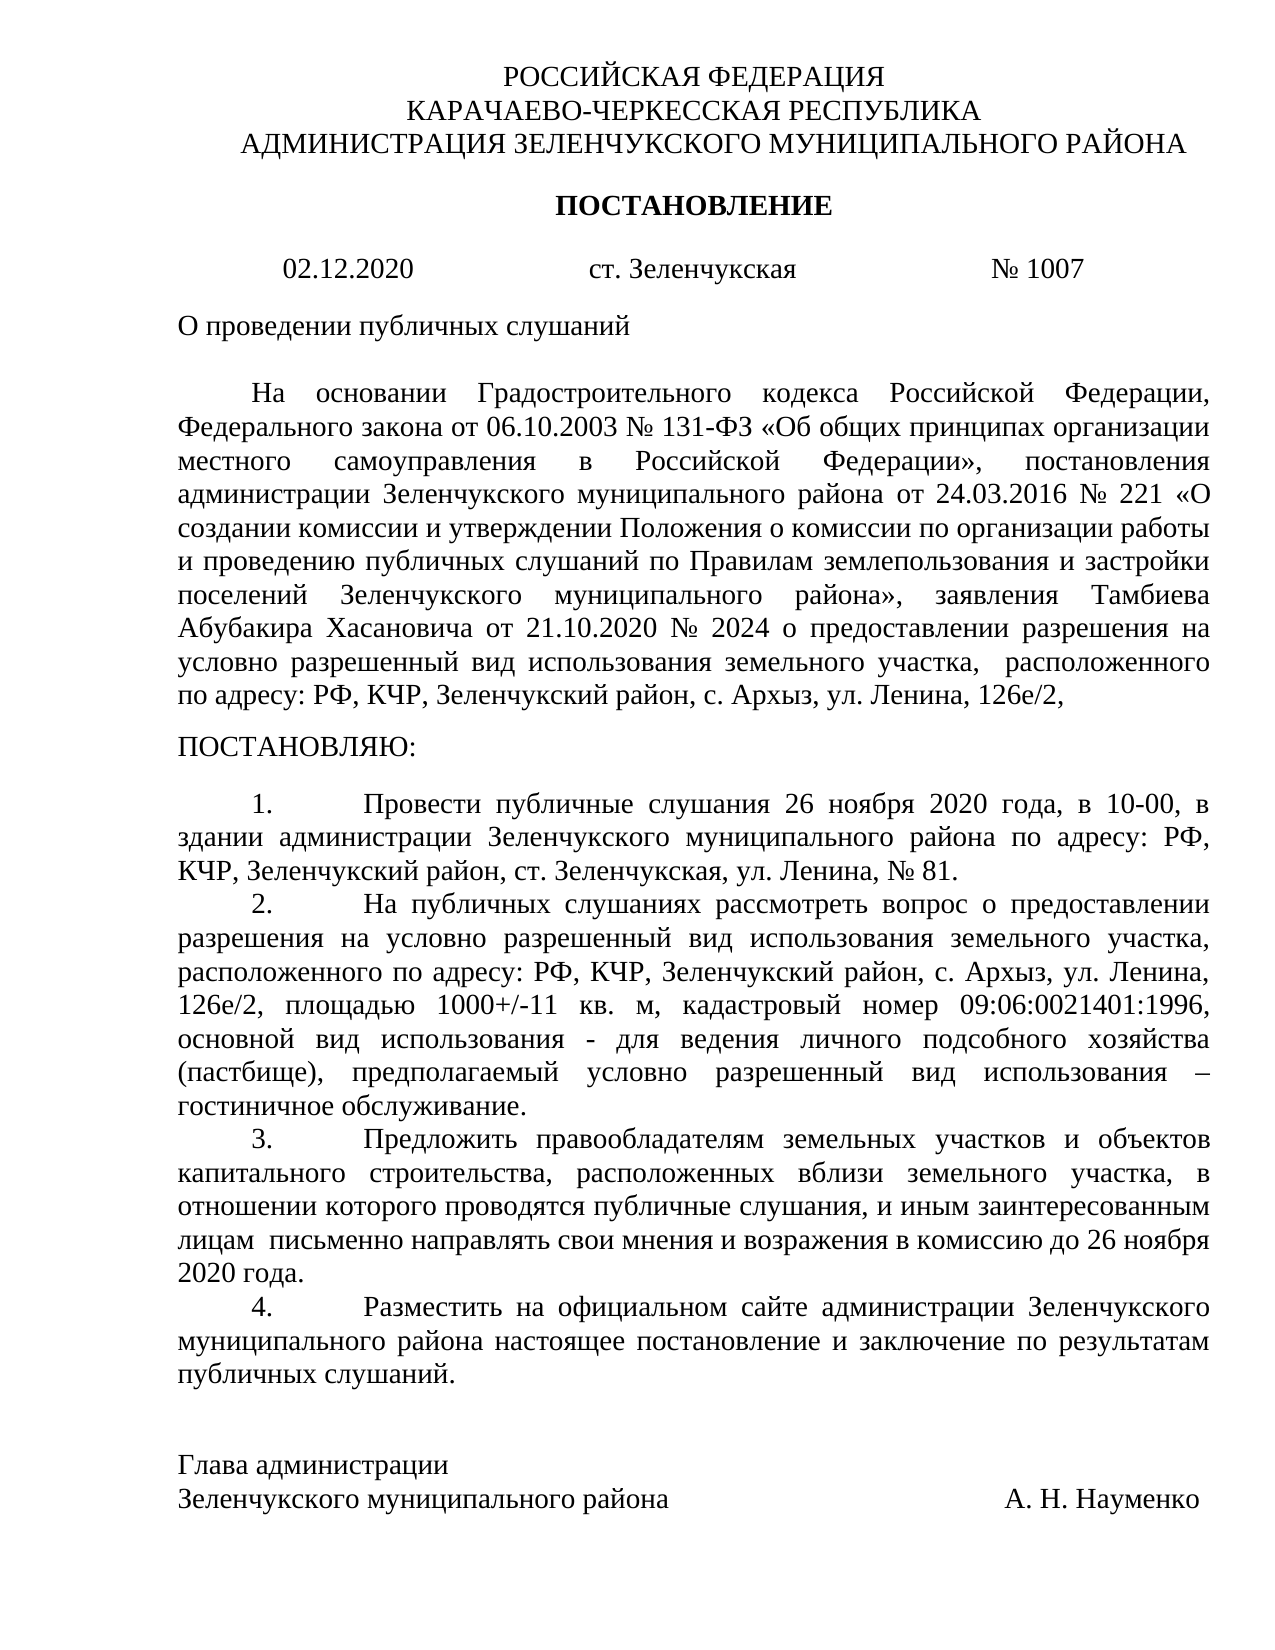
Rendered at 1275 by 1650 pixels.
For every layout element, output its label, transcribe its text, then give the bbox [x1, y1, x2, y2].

text ПОСТАНОВЛЯЮ: [177, 736, 1211, 761]
text Глава администрации [177, 1447, 1211, 1481]
text На основании Градостроительного кодекса Российской Федерации, Федерального закона от 06.10.2003 № 131-ФЗ «Об общих принципах организации местного самоуправления в Российской Федерации», постановления администрации Зеленчукского муниципального района от 24.03.2016 № 221 «О создании комиссии и утверждении Положения о комиссии по организации работы и проведению публичных слушаний по Правилам землепользования и застройки поселений Зеленчукского муниципального района», заявления Тамбиева Абубакира Хасановича от 21.10.2020 № 2024 о предоставлении разрешения на условно разрешенный вид использования земельного участка, расположенного по адресу: РФ, КЧР, Зеленчукский район, с. Архыз, ул. Ленина, 126е/2, [177, 376, 1211, 711]
table_header 02.12.2020 [177, 251, 519, 308]
list На публичных слушаниях рассмотреть вопрос о предоставлении разрешения на условно разрешенный вид использования земельного участка, расположенного по адресу: РФ, КЧР, Зеленчукский район, с. Архыз, ул. Ленина, 126е/2, площадью 1000+/-11 кв. м, кадастровый номер 09:06:0021401:1996, основной вид использования - для ведения личного подсобного хозяйства (пастбище), предполагаемый условно разрешенный вид использования – гостиничное обслуживание. [177, 887, 1211, 1121]
list Провести публичные слушания 26 ноября 2020 года, в 10-00, в здании администрации Зеленчукского муниципального района по адресу: РФ, КЧР, Зеленчукский район, ст. Зеленчукская, ул. Ленина, № 81. [177, 786, 1211, 887]
table_header № 1007 [866, 251, 1209, 308]
table_header ст. Зеленчукская [519, 251, 866, 308]
text КАРАЧАЕВО-ЧЕРКЕССКАЯ РЕСПУБЛИКА [177, 93, 1211, 126]
text РОССИЙСКАЯ ФЕДЕРАЦИЯ [177, 59, 1211, 93]
text АДМИНИСТРАЦИЯ ЗЕЛЕНЧУКСКОГО МУНИЦИПАЛЬНОГО РАЙОНА [177, 126, 1250, 160]
text Зеленчукского муниципального района А. Н. Науменко [177, 1481, 1211, 1514]
text ПОСТАНОВЛЕНИЕ [177, 188, 1211, 222]
list Разместить на официальном сайте администрации Зеленчукского муниципального района настоящее постановление и заключение по результатам публичных слушаний. [177, 1289, 1211, 1390]
text О проведении публичных слушаний [177, 308, 1211, 342]
list Предложить правообладателям земельных участков и объектов капитального строительства, расположенных вблизи земельного участка, в отношении которого проводятся публичные слушания, и иным заинтересованным лицам письменно направлять свои мнения и возражения в комиссию до 26 ноября 2020 года. [177, 1121, 1211, 1289]
